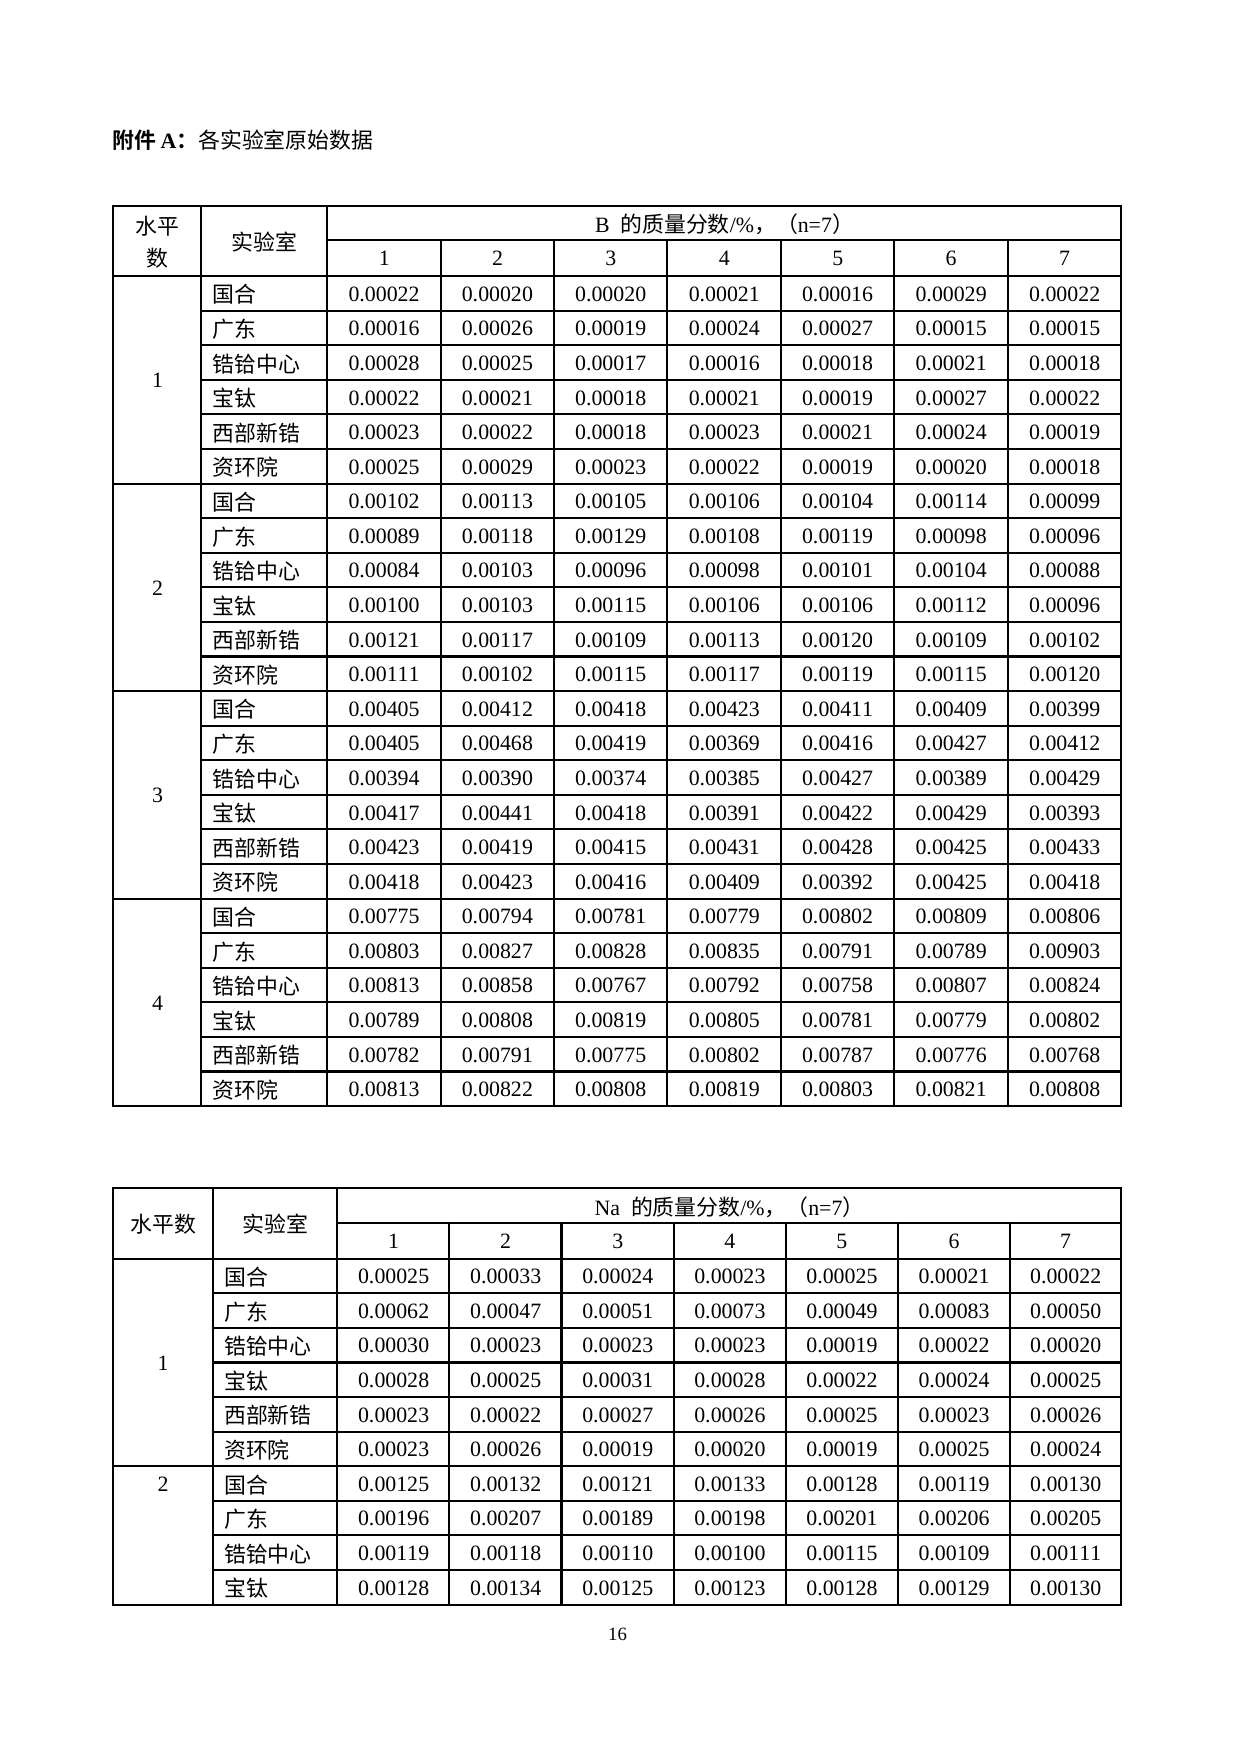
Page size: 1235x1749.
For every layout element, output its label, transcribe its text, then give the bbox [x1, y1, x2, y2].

table_cell 0.00115 [787, 1536, 897, 1569]
table_cell 0.00399 [1009, 692, 1120, 724]
table_cell 0.00022 [1011, 1260, 1120, 1292]
table_cell 0.00026 [1011, 1398, 1120, 1431]
table_cell 0.00802 [1009, 1003, 1120, 1036]
table_cell 0.00115 [895, 658, 1007, 690]
table_cell 0.00023 [555, 450, 666, 482]
table_cell 0.00822 [442, 1073, 553, 1105]
table_cell 0.00017 [555, 346, 666, 379]
table_cell 0.00016 [328, 312, 440, 344]
table_cell 0.00018 [555, 381, 666, 413]
table_cell 国合 [214, 1467, 336, 1500]
table_cell 0.00431 [668, 830, 780, 863]
table_cell 0.00119 [338, 1536, 448, 1569]
table_cell 0.00113 [668, 623, 780, 655]
table_cell 0.00106 [782, 588, 893, 621]
table_cell 0.00025 [328, 450, 440, 482]
table_cell 2 [114, 1467, 212, 1603]
table_cell 0.00775 [328, 900, 440, 932]
table_cell 0.00022 [1009, 277, 1120, 309]
table_cell 0.00021 [668, 277, 780, 309]
table_cell 0.00394 [328, 761, 440, 794]
table_cell 0.00198 [675, 1502, 785, 1534]
table_cell 0.00025 [787, 1398, 897, 1431]
table_cell 0.00392 [782, 865, 893, 897]
table_cell 0.00419 [555, 727, 666, 759]
table_cell 0.00779 [895, 1003, 1007, 1036]
table_cell 资环院 [214, 1433, 336, 1465]
table_cell 2 [450, 1224, 560, 1258]
table_cell 0.00405 [328, 727, 440, 759]
table_cell 0.00084 [328, 554, 440, 586]
table_cell 0.00022 [787, 1364, 897, 1396]
table_cell 0.00417 [328, 796, 440, 828]
table_cell 0.00113 [442, 485, 553, 517]
table_cell 6 [895, 241, 1007, 275]
table_cell 广东 [202, 934, 326, 967]
table_cell 0.00128 [787, 1467, 897, 1500]
table_cell 0.00813 [328, 1073, 440, 1105]
table_cell 0.00089 [328, 519, 440, 552]
table_cell 6 [899, 1224, 1009, 1258]
table_cell 宝钛 [202, 588, 326, 621]
table_cell 0.00112 [895, 588, 1007, 621]
table_cell 广东 [202, 727, 326, 759]
table_cell 0.00802 [782, 900, 893, 932]
table_cell 0.00418 [1009, 865, 1120, 897]
table_cell 0.00416 [555, 865, 666, 897]
table_cell 资环院 [202, 1073, 326, 1105]
table_header 水平数 [114, 1189, 212, 1258]
table_cell 0.00189 [563, 1502, 673, 1534]
table_cell 0.00105 [555, 485, 666, 517]
table_cell 0.00023 [450, 1329, 560, 1361]
table_cell 0.00418 [555, 796, 666, 828]
table_cell 0.00429 [1009, 761, 1120, 794]
table_cell 0.00019 [1009, 415, 1120, 448]
table_cell 0.00102 [442, 658, 553, 690]
table_cell 西部新锆 [202, 623, 326, 655]
table_cell 0.00099 [1009, 485, 1120, 517]
table_cell 0.00115 [555, 588, 666, 621]
table_cell 0.00422 [782, 796, 893, 828]
table_cell 0.00807 [895, 969, 1007, 1001]
table_cell 0.00026 [450, 1433, 560, 1465]
table_cell 锆铪中心 [202, 554, 326, 586]
table_header 实验室 [202, 207, 326, 275]
table_cell 0.00019 [787, 1329, 897, 1361]
table_cell 国合 [202, 900, 326, 932]
table_cell 0.00023 [328, 415, 440, 448]
table_cell 0.00808 [442, 1003, 553, 1036]
table_cell 0.00109 [895, 623, 1007, 655]
table_cell 0.00119 [782, 519, 893, 552]
table_cell 0.00101 [782, 554, 893, 586]
table_cell 0.00023 [899, 1398, 1009, 1431]
table_cell 0.00023 [675, 1329, 785, 1361]
table_cell 0.00393 [1009, 796, 1120, 828]
table_cell 0.00385 [668, 761, 780, 794]
table_cell 0.00025 [338, 1260, 448, 1292]
table_cell 0.00433 [1009, 830, 1120, 863]
table_cell 0.00098 [895, 519, 1007, 552]
table_cell 0.00775 [555, 1038, 666, 1070]
table_cell 0.00023 [563, 1329, 673, 1361]
table_cell 0.00100 [675, 1536, 785, 1569]
table_cell 0.00022 [328, 277, 440, 309]
table_cell 宝钛 [202, 1003, 326, 1036]
table_cell 0.00049 [787, 1294, 897, 1327]
table_cell 1 [114, 277, 200, 482]
table_cell 3 [563, 1224, 673, 1258]
table_cell 0.00468 [442, 727, 553, 759]
table_cell 0.00024 [895, 415, 1007, 448]
table_cell 0.00794 [442, 900, 553, 932]
table_cell 0.00119 [782, 658, 893, 690]
table_cell 4 [668, 241, 780, 275]
table_cell 锆铪中心 [202, 346, 326, 379]
table_cell 0.00018 [1009, 346, 1120, 379]
table_cell 0.00024 [899, 1364, 1009, 1396]
table_cell 宝钛 [202, 381, 326, 413]
table_header 水平数 [114, 207, 200, 275]
table_cell 0.00020 [555, 277, 666, 309]
table_cell 0.00821 [895, 1073, 1007, 1105]
table_cell 0.00029 [895, 277, 1007, 309]
table_cell 0.00428 [782, 830, 893, 863]
table_cell 0.00033 [450, 1260, 560, 1292]
table_cell 5 [782, 241, 893, 275]
table_cell 0.00423 [442, 865, 553, 897]
table_cell 0.00813 [328, 969, 440, 1001]
table_cell 0.00088 [1009, 554, 1120, 586]
table_cell 西部新锆 [202, 1038, 326, 1070]
table_cell 0.00021 [668, 381, 780, 413]
table_cell 0.00389 [895, 761, 1007, 794]
table_cell 0.00767 [555, 969, 666, 1001]
table_cell 0.00025 [1011, 1364, 1120, 1396]
table_cell 0.00390 [442, 761, 553, 794]
table_cell 0.00106 [668, 485, 780, 517]
table_cell 0.00369 [668, 727, 780, 759]
table_cell 4 [114, 900, 200, 1105]
table_cell 0.00776 [895, 1038, 1007, 1070]
table_cell 0.00022 [668, 450, 780, 482]
table_cell 广东 [214, 1502, 336, 1534]
table_cell 广东 [202, 312, 326, 344]
table_cell 国合 [202, 692, 326, 724]
table_cell 0.00020 [1011, 1329, 1120, 1361]
table_cell 0.00023 [338, 1398, 448, 1431]
table_cell 锆铪中心 [214, 1536, 336, 1569]
table_cell 0.00026 [675, 1398, 785, 1431]
table_cell 0.00374 [555, 761, 666, 794]
table_cell 0.00019 [782, 450, 893, 482]
table_cell 0.00117 [668, 658, 780, 690]
table_cell 0.00019 [787, 1433, 897, 1465]
table_cell 0.00019 [555, 312, 666, 344]
table_cell 0.00805 [668, 1003, 780, 1036]
table_cell 0.00025 [442, 346, 553, 379]
table_cell 锆铪中心 [202, 761, 326, 794]
table_cell 0.00022 [328, 381, 440, 413]
table_cell 锆铪中心 [214, 1329, 336, 1361]
table_cell 0.00022 [442, 415, 553, 448]
table_cell 0.00096 [555, 554, 666, 586]
table_cell 0.00022 [1009, 381, 1120, 413]
table_cell 0.00405 [328, 692, 440, 724]
table_header Na 的质量分数/%，（n=7） [338, 1189, 1120, 1222]
table_cell 0.00028 [675, 1364, 785, 1396]
table_cell 0.00427 [895, 727, 1007, 759]
table_cell 0.00779 [668, 900, 780, 932]
table_cell 0.00130 [1011, 1571, 1120, 1603]
table_cell 0.00207 [450, 1502, 560, 1534]
table_cell 0.00111 [1011, 1536, 1120, 1569]
table_cell 0.00429 [895, 796, 1007, 828]
table_cell 0.00021 [899, 1260, 1009, 1292]
table_cell 0.00782 [328, 1038, 440, 1070]
table_cell 0.00441 [442, 796, 553, 828]
table_cell 0.00128 [338, 1571, 448, 1603]
table_cell 0.00125 [563, 1571, 673, 1603]
table_cell 0.00129 [555, 519, 666, 552]
table_cell 国合 [202, 485, 326, 517]
table_cell 0.00781 [782, 1003, 893, 1036]
table_cell 0.00130 [1011, 1467, 1120, 1500]
table_cell 0.00083 [899, 1294, 1009, 1327]
table_cell 0.00031 [563, 1364, 673, 1396]
table_cell 0.00106 [668, 588, 780, 621]
table_cell 0.00121 [563, 1467, 673, 1500]
table_cell 0.00205 [1011, 1502, 1120, 1534]
table_cell 宝钛 [214, 1364, 336, 1396]
table_cell 0.00117 [442, 623, 553, 655]
table_cell 0.00134 [450, 1571, 560, 1603]
table_cell 0.00824 [1009, 969, 1120, 1001]
table_cell 0.00047 [450, 1294, 560, 1327]
table_cell 0.00096 [1009, 519, 1120, 552]
table_cell 资环院 [202, 865, 326, 897]
table_cell 0.00021 [895, 346, 1007, 379]
table_cell 0.00802 [668, 1038, 780, 1070]
table_cell 0.00027 [895, 381, 1007, 413]
table_cell 0.00021 [782, 415, 893, 448]
table_cell 0.00029 [442, 450, 553, 482]
table_cell 0.00050 [1011, 1294, 1120, 1327]
table_cell 宝钛 [214, 1571, 336, 1603]
table_cell 0.00768 [1009, 1038, 1120, 1070]
table_cell 0.00125 [338, 1467, 448, 1500]
table_cell 西部新锆 [214, 1398, 336, 1431]
table_cell 0.00827 [442, 934, 553, 967]
table_cell 0.00028 [328, 346, 440, 379]
table_cell 0.00096 [1009, 588, 1120, 621]
table_cell 0.00021 [442, 381, 553, 413]
table_cell 0.00027 [782, 312, 893, 344]
table_cell 0.00423 [328, 830, 440, 863]
table_cell 0.00132 [450, 1467, 560, 1500]
table_cell 0.00024 [563, 1260, 673, 1292]
table_cell 0.00418 [555, 692, 666, 724]
table_cell 0.00102 [328, 485, 440, 517]
table_cell 0.00103 [442, 554, 553, 586]
table_cell 0.00835 [668, 934, 780, 967]
table_cell 0.00020 [895, 450, 1007, 482]
table_cell 0.00025 [787, 1260, 897, 1292]
table_cell 资环院 [202, 658, 326, 690]
table_cell 5 [787, 1224, 897, 1258]
table_cell 0.00858 [442, 969, 553, 1001]
table_cell 0.00133 [675, 1467, 785, 1500]
table_cell 0.00102 [1009, 623, 1120, 655]
table_cell 0.00808 [1009, 1073, 1120, 1105]
table_cell 0.00819 [668, 1073, 780, 1105]
table_cell 0.00018 [555, 415, 666, 448]
table_cell 0.00019 [563, 1433, 673, 1465]
table_cell 0.00110 [563, 1536, 673, 1569]
table_header B 的质量分数/%，（n=7） [328, 207, 1120, 239]
table_cell 0.00118 [450, 1536, 560, 1569]
table_cell 0.00196 [338, 1502, 448, 1534]
table_cell 0.00819 [555, 1003, 666, 1036]
table_cell 0.00020 [442, 277, 553, 309]
table_cell 0.00903 [1009, 934, 1120, 967]
table_cell 3 [114, 692, 200, 897]
table_cell 0.00062 [338, 1294, 448, 1327]
table_cell 0.00808 [555, 1073, 666, 1105]
table_cell 0.00027 [563, 1398, 673, 1431]
table_cell 0.00123 [675, 1571, 785, 1603]
table_cell 0.00391 [668, 796, 780, 828]
table_cell 0.00020 [675, 1433, 785, 1465]
table_cell 0.00129 [899, 1571, 1009, 1603]
table_cell 0.00806 [1009, 900, 1120, 932]
table_cell 锆铪中心 [202, 969, 326, 1001]
table_cell 0.00425 [895, 830, 1007, 863]
table_cell 0.00781 [555, 900, 666, 932]
table_cell 0.00803 [328, 934, 440, 967]
table_cell 0.00025 [450, 1364, 560, 1396]
table_cell 0.00098 [668, 554, 780, 586]
table_cell 0.00128 [787, 1571, 897, 1603]
table_cell 0.00120 [782, 623, 893, 655]
table_cell 0.00789 [328, 1003, 440, 1036]
table_cell 0.00025 [899, 1433, 1009, 1465]
table_cell 0.00109 [555, 623, 666, 655]
table_cell 0.00409 [895, 692, 1007, 724]
table_cell 0.00016 [668, 346, 780, 379]
table_cell 0.00206 [899, 1502, 1009, 1534]
table_cell 0.00201 [787, 1502, 897, 1534]
table_cell 0.00809 [895, 900, 1007, 932]
table_cell 广东 [214, 1294, 336, 1327]
table_cell 0.00792 [668, 969, 780, 1001]
table_cell 国合 [202, 277, 326, 309]
table_cell 0.00024 [668, 312, 780, 344]
table_cell 0.00423 [668, 692, 780, 724]
table_cell 0.00103 [442, 588, 553, 621]
table_cell 0.00791 [442, 1038, 553, 1070]
table_cell 0.00019 [782, 381, 893, 413]
table_cell 7 [1009, 241, 1120, 275]
table_cell 0.00121 [328, 623, 440, 655]
table_cell 0.00412 [1009, 727, 1120, 759]
table_cell 资环院 [202, 450, 326, 482]
table_cell 0.00104 [895, 554, 1007, 586]
table_cell 0.00111 [328, 658, 440, 690]
table_header 实验室 [214, 1189, 336, 1258]
table_cell 4 [675, 1224, 785, 1258]
table_cell 0.00028 [338, 1364, 448, 1396]
table_cell 2 [114, 485, 200, 690]
table_cell 0.00412 [442, 692, 553, 724]
table_cell 0.00015 [1009, 312, 1120, 344]
table_cell 0.00419 [442, 830, 553, 863]
table_cell 0.00115 [555, 658, 666, 690]
table_cell 1 [328, 241, 440, 275]
table_cell 0.00016 [782, 277, 893, 309]
table_cell 国合 [214, 1260, 336, 1292]
table_cell 0.00409 [668, 865, 780, 897]
table_cell 3 [555, 241, 666, 275]
text 附件A：各实验室原始数据 [112, 122, 1122, 155]
table_cell 0.00787 [782, 1038, 893, 1070]
table_cell 0.00418 [328, 865, 440, 897]
table_cell 西部新锆 [202, 415, 326, 448]
table_cell 0.00109 [899, 1536, 1009, 1569]
table_cell 0.00118 [442, 519, 553, 552]
table_cell 广东 [202, 519, 326, 552]
table_cell 0.00051 [563, 1294, 673, 1327]
table_cell 0.00120 [1009, 658, 1120, 690]
table_cell 0.00119 [899, 1467, 1009, 1500]
table_cell 0.00104 [782, 485, 893, 517]
table_cell 0.00073 [675, 1294, 785, 1327]
table_cell 0.00114 [895, 485, 1007, 517]
table_cell 0.00026 [442, 312, 553, 344]
table_cell 0.00789 [895, 934, 1007, 967]
table_cell 0.00022 [450, 1398, 560, 1431]
table_cell 0.00023 [338, 1433, 448, 1465]
table_cell 0.00803 [782, 1073, 893, 1105]
table_cell 0.00023 [668, 415, 780, 448]
table_cell 0.00425 [895, 865, 1007, 897]
table_cell 0.00023 [675, 1260, 785, 1292]
table_cell 0.00758 [782, 969, 893, 1001]
table_cell 0.00015 [895, 312, 1007, 344]
table_cell 0.00100 [328, 588, 440, 621]
table_cell 西部新锆 [202, 830, 326, 863]
table_cell 0.00427 [782, 761, 893, 794]
table_cell 0.00415 [555, 830, 666, 863]
table_cell 0.00022 [899, 1329, 1009, 1361]
table_cell 0.00416 [782, 727, 893, 759]
table_cell 7 [1011, 1224, 1120, 1258]
table_cell 0.00018 [1009, 450, 1120, 482]
table_cell 0.00828 [555, 934, 666, 967]
table_cell 0.00791 [782, 934, 893, 967]
table_cell 宝钛 [202, 796, 326, 828]
table_cell 0.00024 [1011, 1433, 1120, 1465]
table_cell 0.00018 [782, 346, 893, 379]
table_cell 1 [338, 1224, 448, 1258]
table_cell 0.00108 [668, 519, 780, 552]
table_cell 2 [442, 241, 553, 275]
table_cell 1 [114, 1260, 212, 1465]
table_cell 0.00411 [782, 692, 893, 724]
table_cell 0.00030 [338, 1329, 448, 1361]
